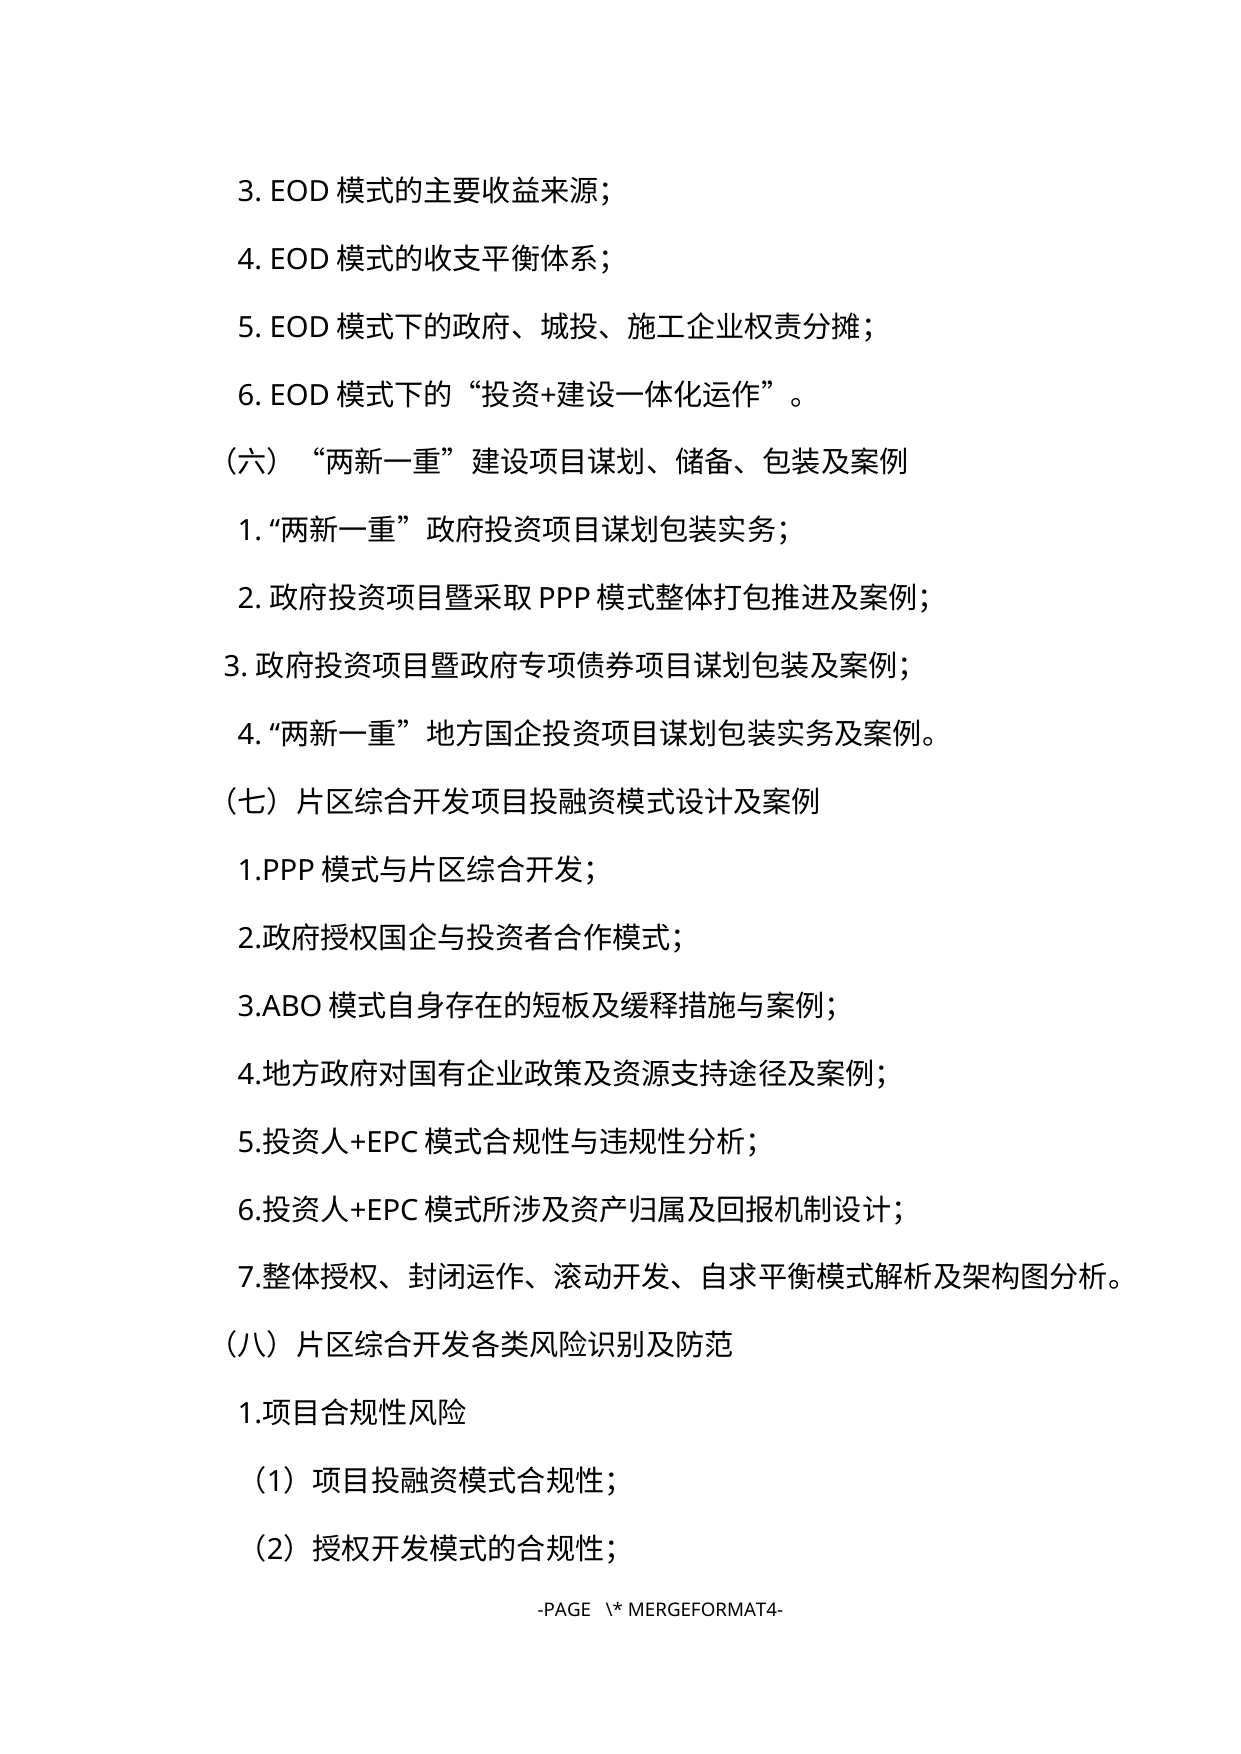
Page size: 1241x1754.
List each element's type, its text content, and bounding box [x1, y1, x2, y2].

text 1.项目合规性风险 [150, 1377, 1142, 1445]
text 2. 政府投资项目暨采取PPP模式整体打包推进及案例； [150, 562, 1142, 630]
text 5. EOD模式下的政府、城投、施工企业权责分摊； [150, 290, 1142, 358]
text （七）片区综合开发项目投融资模式设计及案例 [150, 766, 1142, 834]
text 4. EOD模式的收支平衡体系； [150, 222, 1142, 290]
text 1. “两新一重”政府投资项目谋划包装实务； [150, 494, 1142, 562]
text 6.投资人+EPC模式所涉及资产归属及回报机制设计； [150, 1173, 1142, 1241]
text （八）片区综合开发各类风险识别及防范 [150, 1309, 1142, 1377]
text （2）授权开发模式的合规性； [150, 1513, 1142, 1581]
text 7.整体授权、封闭运作、滚动开发、自求平衡模式解析及架构图分析。 [150, 1241, 1142, 1309]
text 3.ABO模式自身存在的短板及缓释措施与案例； [150, 969, 1142, 1037]
text 4.地方政府对国有企业政策及资源支持途径及案例； [150, 1037, 1142, 1105]
text （1）项目投融资模式合规性； [150, 1445, 1142, 1513]
text 6. EOD模式下的“投资+建设一体化运作”。 [150, 358, 1142, 426]
text 5.投资人+EPC模式合规性与违规性分析； [150, 1105, 1142, 1173]
text （六）“两新一重”建设项目谋划、储备、包装及案例 [150, 426, 1142, 494]
text 1.PPP模式与片区综合开发； [150, 834, 1142, 902]
text 3. 政府投资项目暨政府专项债券项目谋划包装及案例； [150, 630, 1142, 698]
text 3. EOD模式的主要收益来源； [150, 154, 1142, 222]
text 2.政府授权国企与投资者合作模式； [150, 902, 1142, 969]
text 4. “两新一重”地方国企投资项目谋划包装实务及案例。 [150, 698, 1142, 766]
